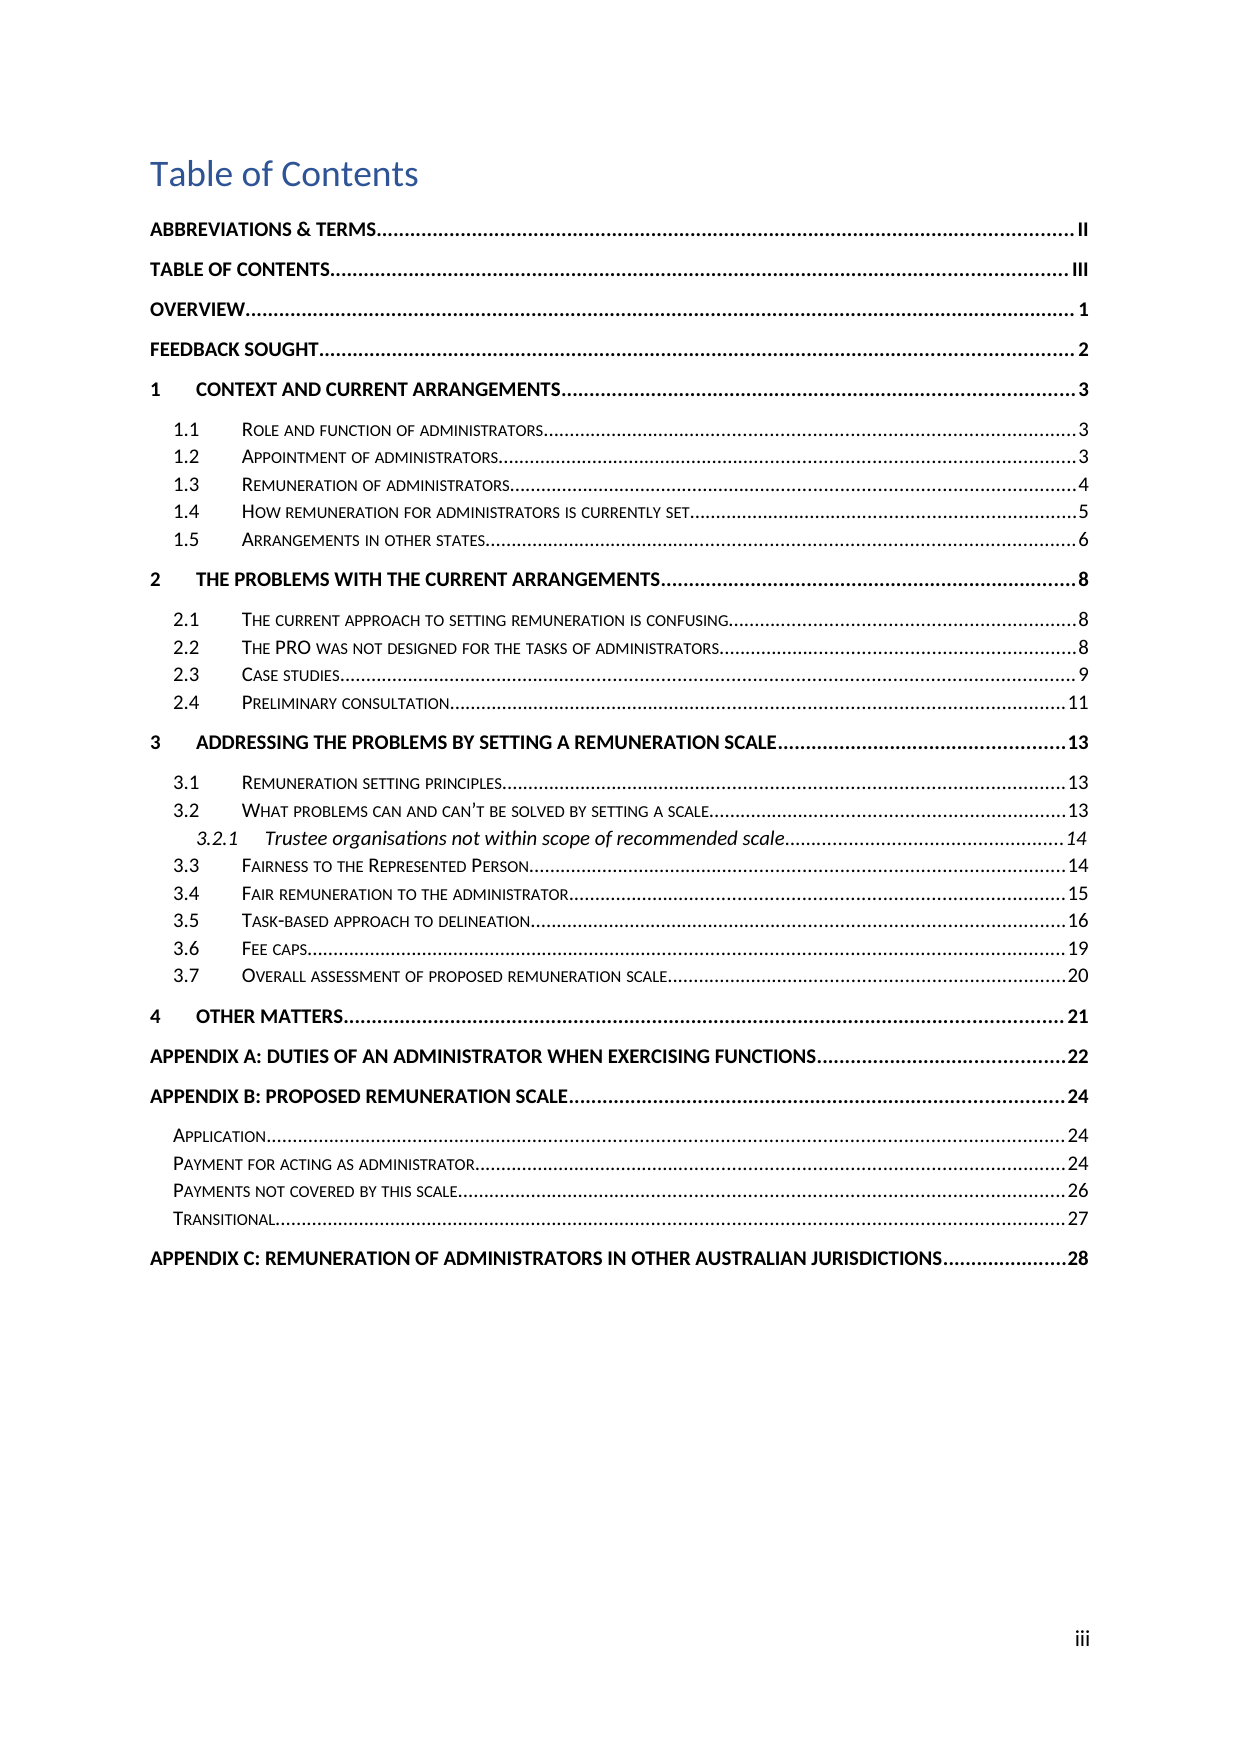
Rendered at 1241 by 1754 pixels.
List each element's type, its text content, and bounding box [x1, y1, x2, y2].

text Table of Contents iii [150, 256, 1090, 281]
text 4 Other matters 21 [150, 1003, 1090, 1028]
text 3.3 Fairness to the Represented Person 14 [173, 852, 1090, 878]
text 2.1 The current approach to setting remuneration is confusing 8 [173, 606, 1090, 632]
text Application 24 [173, 1123, 1090, 1148]
text 3.4 Fair remuneration to the administrator 15 [173, 880, 1090, 905]
text Appendix C: Remuneration of administrators in other Australian jurisdictions 28 [150, 1245, 1090, 1270]
text 2.2 The PRO was not designed for the tasks of administrators 8 [173, 634, 1090, 659]
text Payments not covered by this scale 26 [173, 1177, 1090, 1203]
text 1.5 Arrangements in other states 6 [173, 526, 1090, 552]
text 2.4 Preliminary consultation 11 [173, 689, 1090, 715]
text 1.2 Appointment of administrators 3 [173, 443, 1090, 469]
text Feedback sought 2 [150, 336, 1090, 361]
text 1.3 Remuneration of administrators 4 [173, 471, 1090, 496]
text 2 The problems with the current arrangements 8 [150, 566, 1090, 592]
text 1.1 Role and function of administrators 3 [173, 416, 1090, 441]
text 3.2 What problems can and can’t be solved by setting a scale 13 [173, 797, 1090, 822]
text 3 Addressing the problems by setting a remuneration scale 13 [150, 729, 1090, 755]
text 3.6 Fee caps 19 [173, 935, 1090, 961]
text Appendix B: Proposed remuneration scale 24 [150, 1083, 1090, 1108]
text Appendix A: Duties of an administrator when exercising functions 22 [150, 1043, 1090, 1068]
text Payment for acting as administrator 24 [173, 1150, 1090, 1176]
text Overview 1 [150, 296, 1090, 321]
text 3.5 Task-based approach to delineation 16 [173, 907, 1090, 933]
text 3.7 Overall assessment of proposed remuneration scale 20 [173, 963, 1090, 988]
text Abbreviations & Terms ii [150, 216, 1090, 242]
text 1 Context and current arrangements 3 [150, 376, 1090, 401]
text 2.3 Case studies 9 [173, 662, 1090, 687]
text 1.4 How remuneration for administrators is currently set 5 [173, 499, 1090, 524]
text 3.2.1 Trustee organisations not within scope of recommended scale 14 [196, 825, 1090, 850]
text Transitional 27 [173, 1205, 1090, 1230]
text 3.1 Remuneration setting principles 13 [173, 769, 1090, 795]
subtitle Table of Contents [150, 150, 1090, 196]
